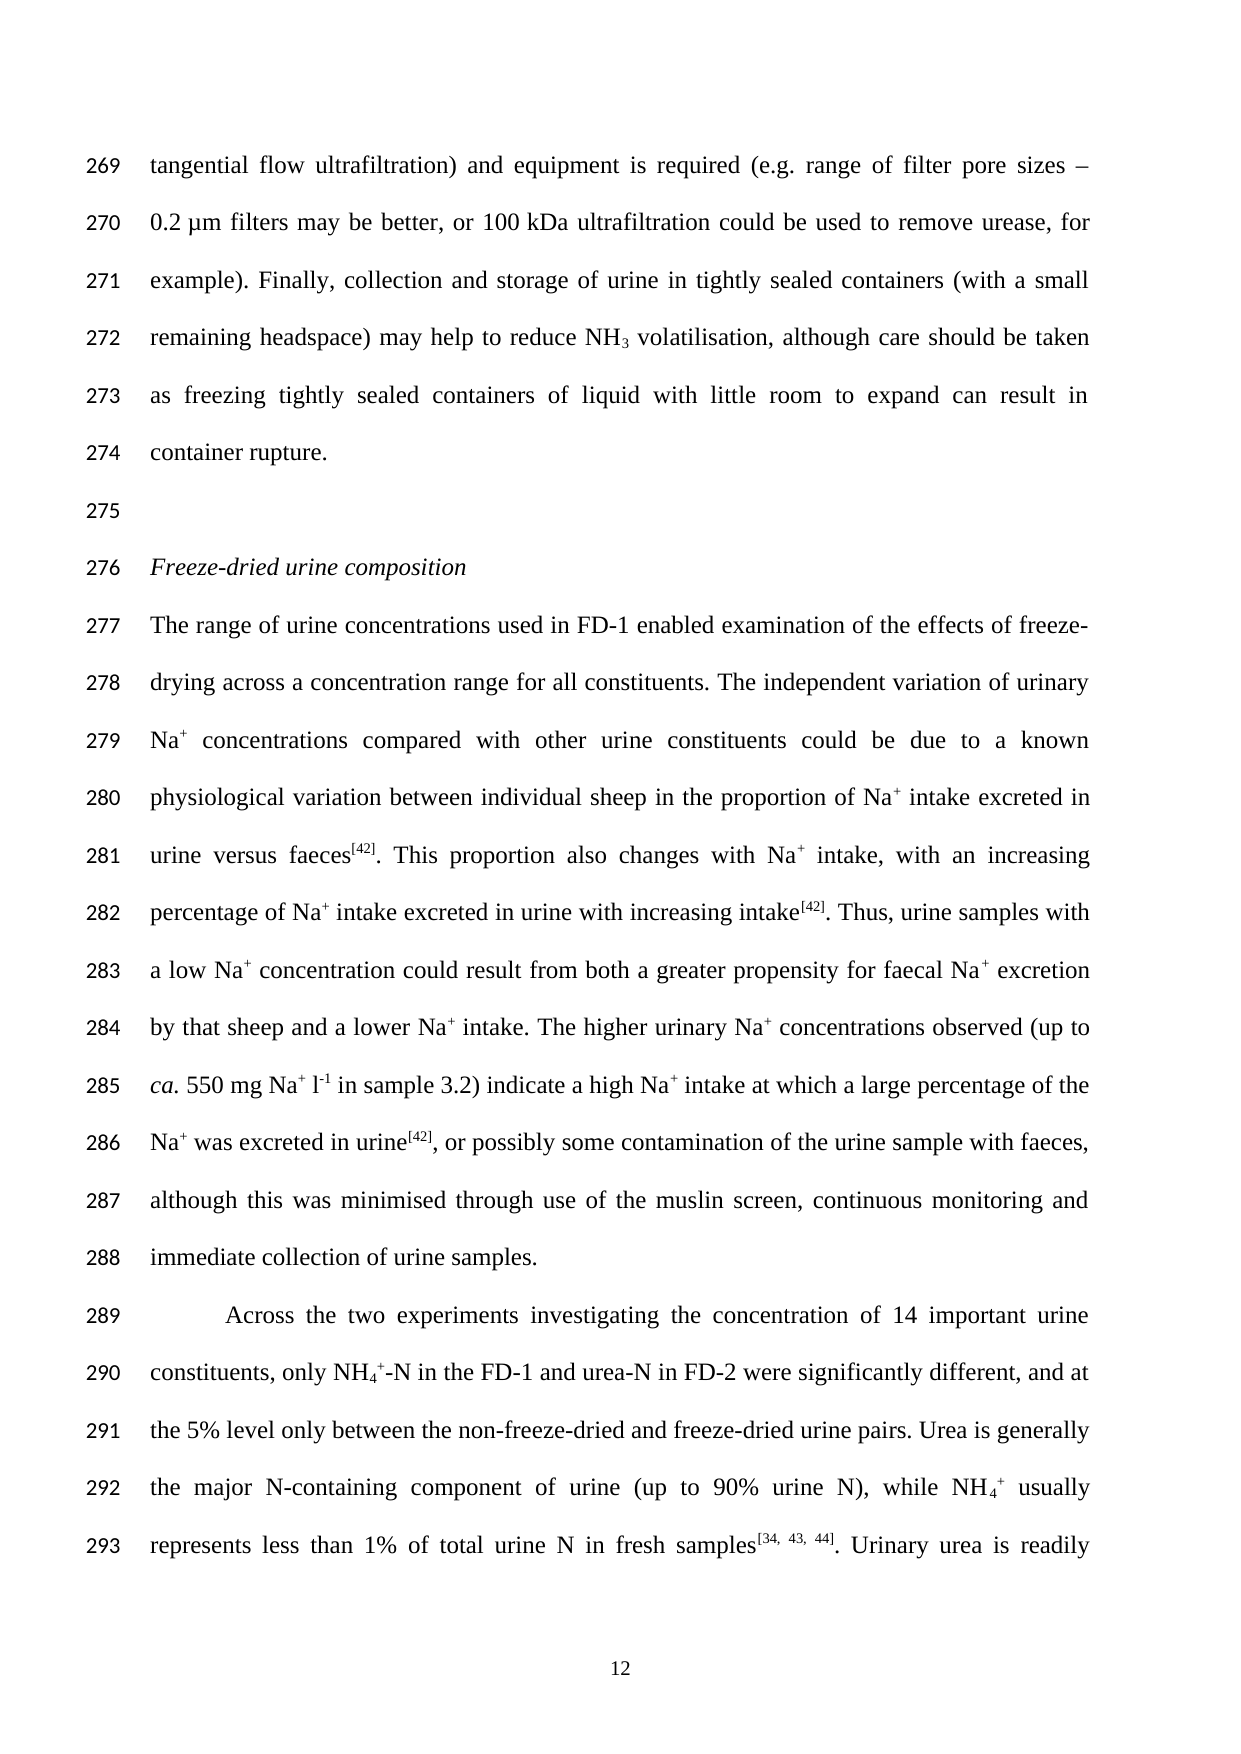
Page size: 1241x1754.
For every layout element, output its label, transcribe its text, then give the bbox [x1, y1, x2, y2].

text Freeze-dried urine composition [150, 552, 1090, 581]
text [150, 1300, 1090, 1559]
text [150, 150, 1090, 466]
text The range of urine concentrations used in FD-1 enabled examination of the effects of freeze-drying across a concentration range for all constituents. The independent variation of urinary Na+ concentrations compared with other urine constituents could be due to a known physiological variation between individual sheep in the proportion of Na+ intake excreted in urine versus faeces[42]. This proportion also changes with Na+ intake, with an increasing percentage of Na+ intake excreted in urine with increasing intake[42]. Thus, urine samples with a low Na+ concentration could result from both a greater propensity for faecal Na+ excretion by that sheep and a lower Na+ intake. The higher urinary Na+ concentrations observed (up to ca. 550 mg Na+ l-1 in sample 3.2) indicate a high Na+ intake at which a large percentage of the Na+ was excreted in urine[42], or possibly some contamination of the urine sample with faeces, although this was minimised through use of the muslin screen, continuous monitoring and immediate collection of urine samples. [150, 610, 1090, 1271]
